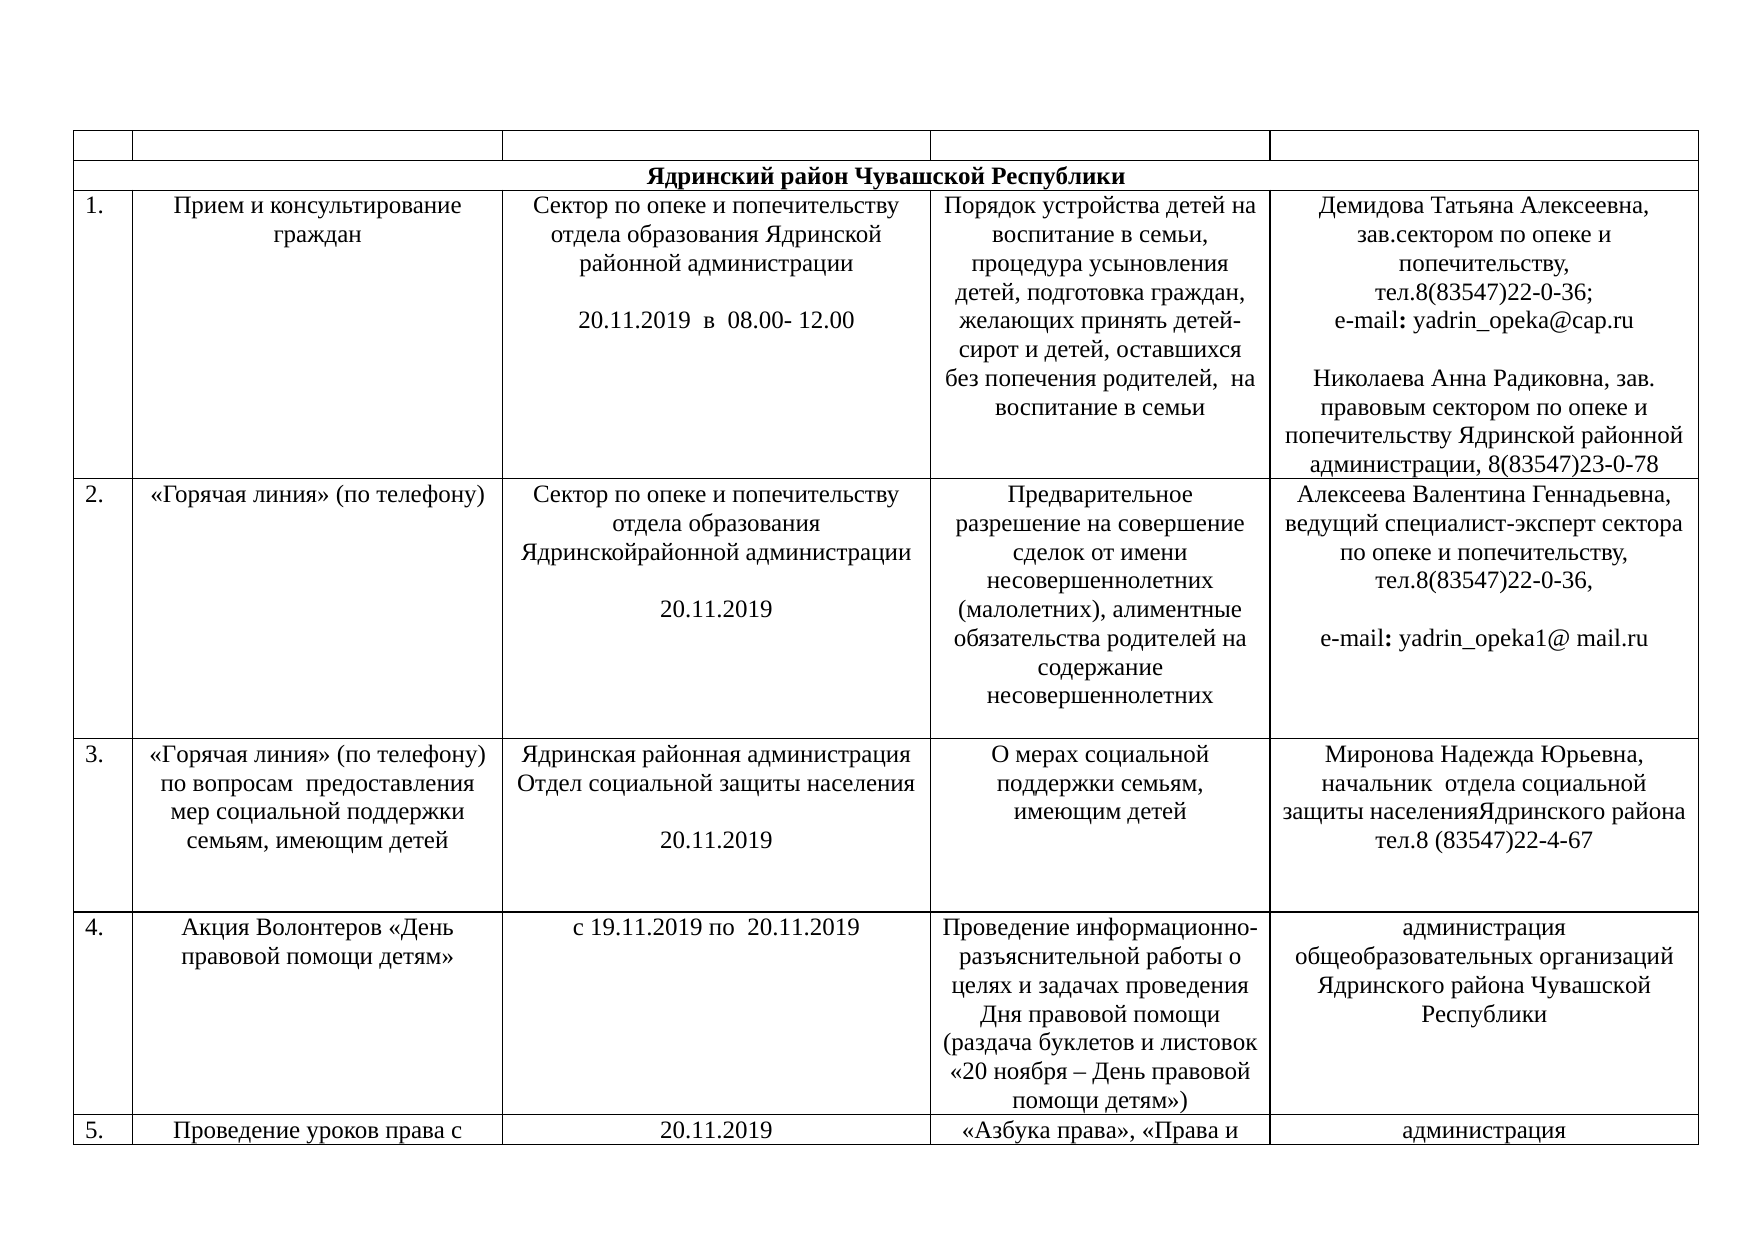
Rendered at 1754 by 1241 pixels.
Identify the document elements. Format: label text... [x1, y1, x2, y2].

table_cell «Горячая линия» (по телефону) [133, 479, 502, 738]
table_cell Демидова Татьяна Алексеевна, зав.сектором по опеке и попечительству, тел.8(83547)22-0-36; е-mail: yadrin_opeka@cap.ru Николаева Анна Радиковна, зав. правовым сектором по опеке и попечительству Ядринской районной администрации, 8(83547)23-0-78 [1271, 191, 1698, 478]
table_cell Алексеева Валентина Геннадьевна, ведущий специалист-эксперт сектора по опеке и попечительству, тел.8(83547)22-0-36, е-mail: yadrin_opeka1@ mail.ru [1271, 479, 1698, 738]
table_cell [1271, 1115, 1698, 1143]
table_cell администрация общеобразовательных организаций Ядринского района Чувашской Республики [1271, 913, 1698, 1114]
table_cell 3. [74, 739, 132, 911]
table_cell 1. [74, 191, 132, 478]
table_cell [74, 131, 132, 160]
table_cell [1271, 131, 1698, 160]
table_cell Прием и консультирование граждан [133, 191, 502, 478]
table_cell 20.11.2019 [503, 1115, 930, 1143]
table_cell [133, 131, 502, 160]
table_cell Проведение информационно-разъяснительной работы о целях и задачах проведения Дня правовой помощи (раздача буклетов и листовок «20 ноября – День правовой помощи детям») [931, 913, 1269, 1114]
table_cell 5. [74, 1115, 132, 1143]
table_cell Ядринская районная администрация Отдел социальной защиты населения 20.11.2019 [503, 739, 930, 911]
table_cell О мерах социальной поддержки семьям, имеющим детей [931, 739, 1269, 911]
table_cell Порядок устройства детей на воспитание в семьи, процедура усыновления детей, подготовка граждан, желающих принять детей- сирот и детей, оставшихся без попечения родителей, на воспитание в семьи [931, 191, 1269, 478]
table_cell Сектор по опеке и попечительству отдела образования Ядринской районной администрации 20.11.2019 в 08.00- 12.00 [503, 191, 930, 478]
table_cell с 19.11.2019 по 20.11.2019 [503, 913, 930, 1114]
table_cell Сектор по опеке и попечительству отдела образования Ядринскойрайонной администрации 20.11.2019 [503, 479, 930, 738]
table_cell 2. [74, 479, 132, 738]
table_cell Ядринский район Чувашской Республики [74, 161, 1698, 189]
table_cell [503, 131, 930, 160]
table_cell Миронова Надежда Юрьевна, начальник отдела социальной защиты населенияЯдринского района тел.8 (83547)22-4-67 [1271, 739, 1698, 911]
table_cell 4. [74, 913, 132, 1114]
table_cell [931, 131, 1269, 160]
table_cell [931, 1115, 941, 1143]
table_cell Предварительное разрешение на совершение сделок от имени несовершеннолетних (малолетних), алиментные обязательства родителей на содержание несовершеннолетних [931, 479, 1269, 738]
table_cell Акция Волонтеров «День правовой помощи детям» [133, 913, 502, 1114]
table_cell «Горячая линия» (по телефону) по вопросам предоставления мер социальной поддержки семьям, имеющим детей [133, 739, 502, 911]
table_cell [133, 1115, 502, 1143]
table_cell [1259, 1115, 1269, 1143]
